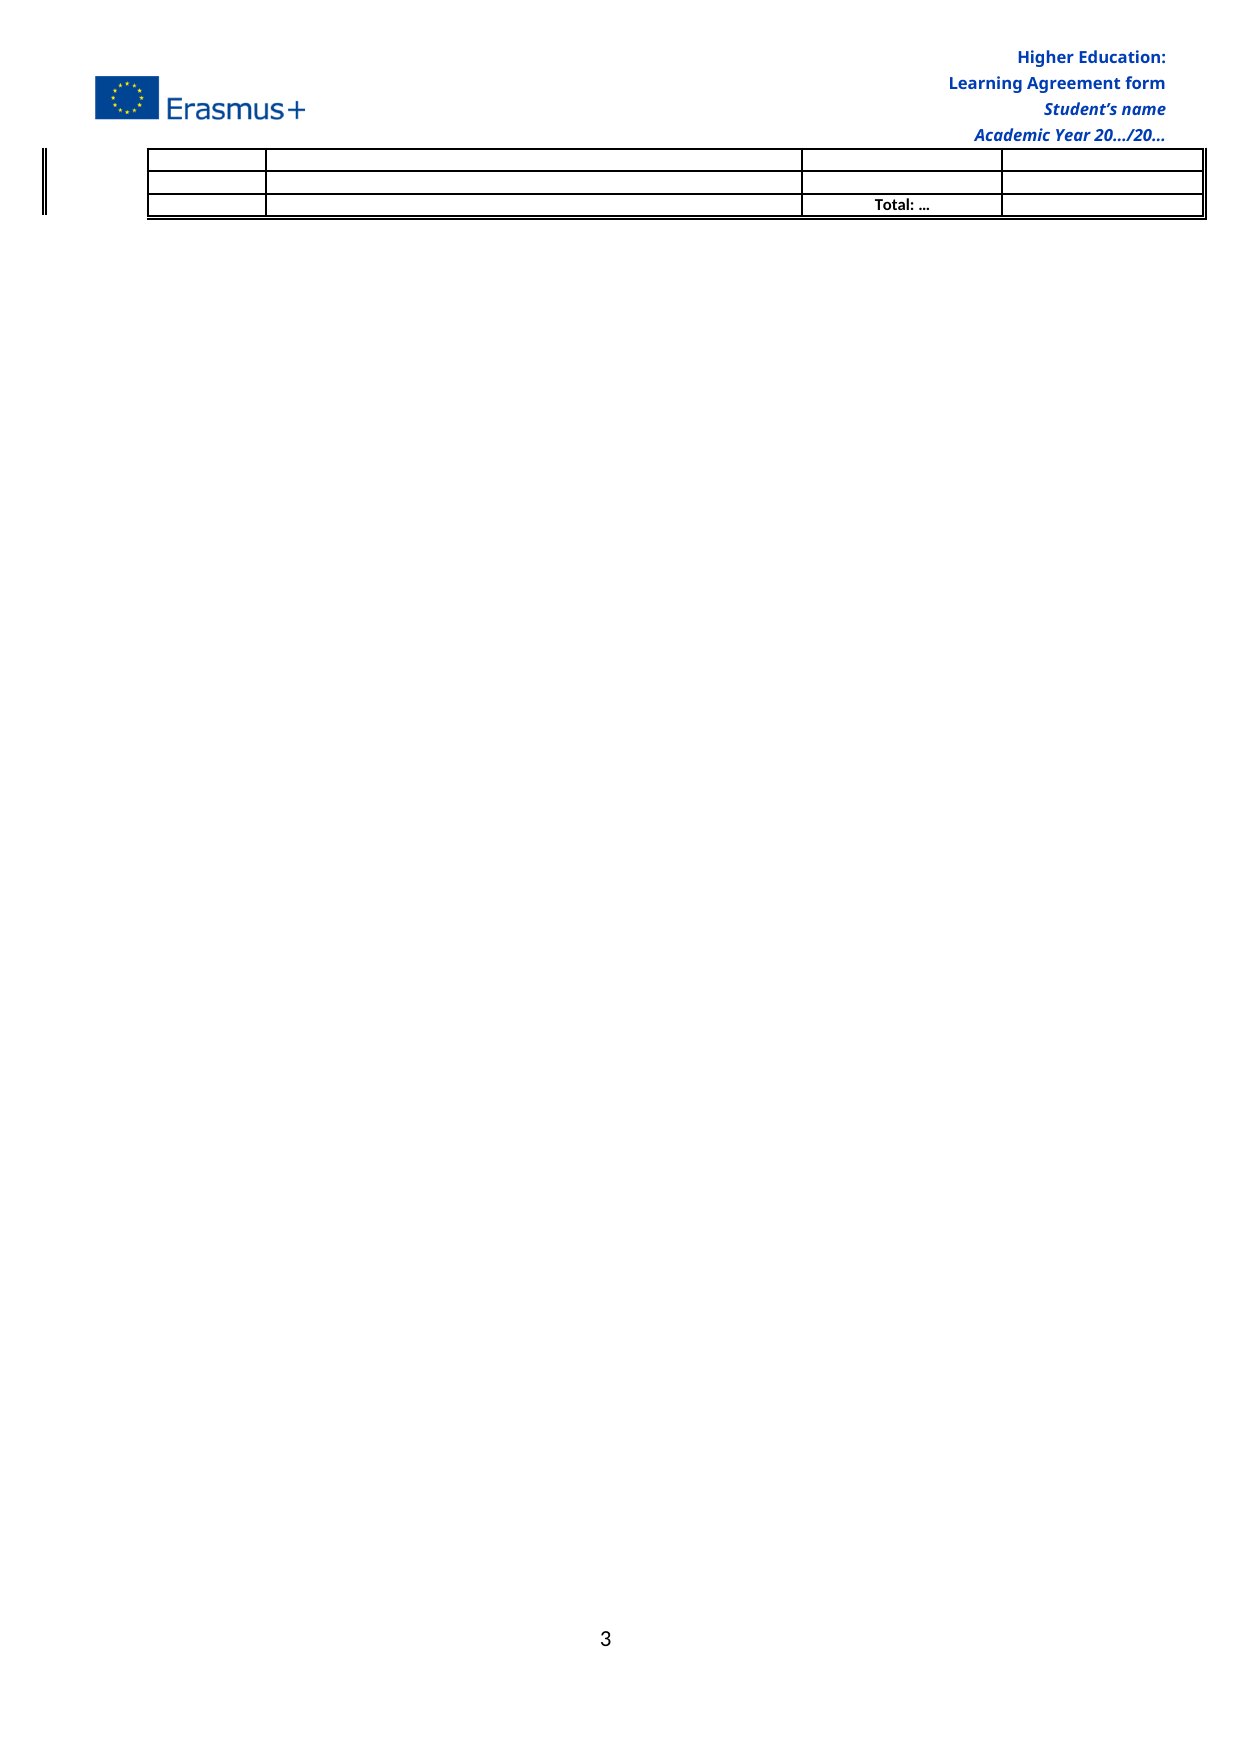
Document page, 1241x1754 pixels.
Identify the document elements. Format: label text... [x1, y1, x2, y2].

table_cell [1003, 172, 1202, 192]
table_cell [149, 150, 265, 170]
table_cell [267, 172, 801, 192]
table_cell [149, 172, 265, 192]
table_cell [267, 150, 801, 170]
table_cell Total: … [803, 195, 1001, 215]
table_cell [803, 172, 1001, 192]
table_cell [1003, 150, 1202, 170]
table_cell [1003, 195, 1202, 215]
table_cell [149, 195, 265, 215]
picture [95, 76, 306, 120]
table_cell [803, 150, 1001, 170]
table_cell [267, 195, 801, 215]
